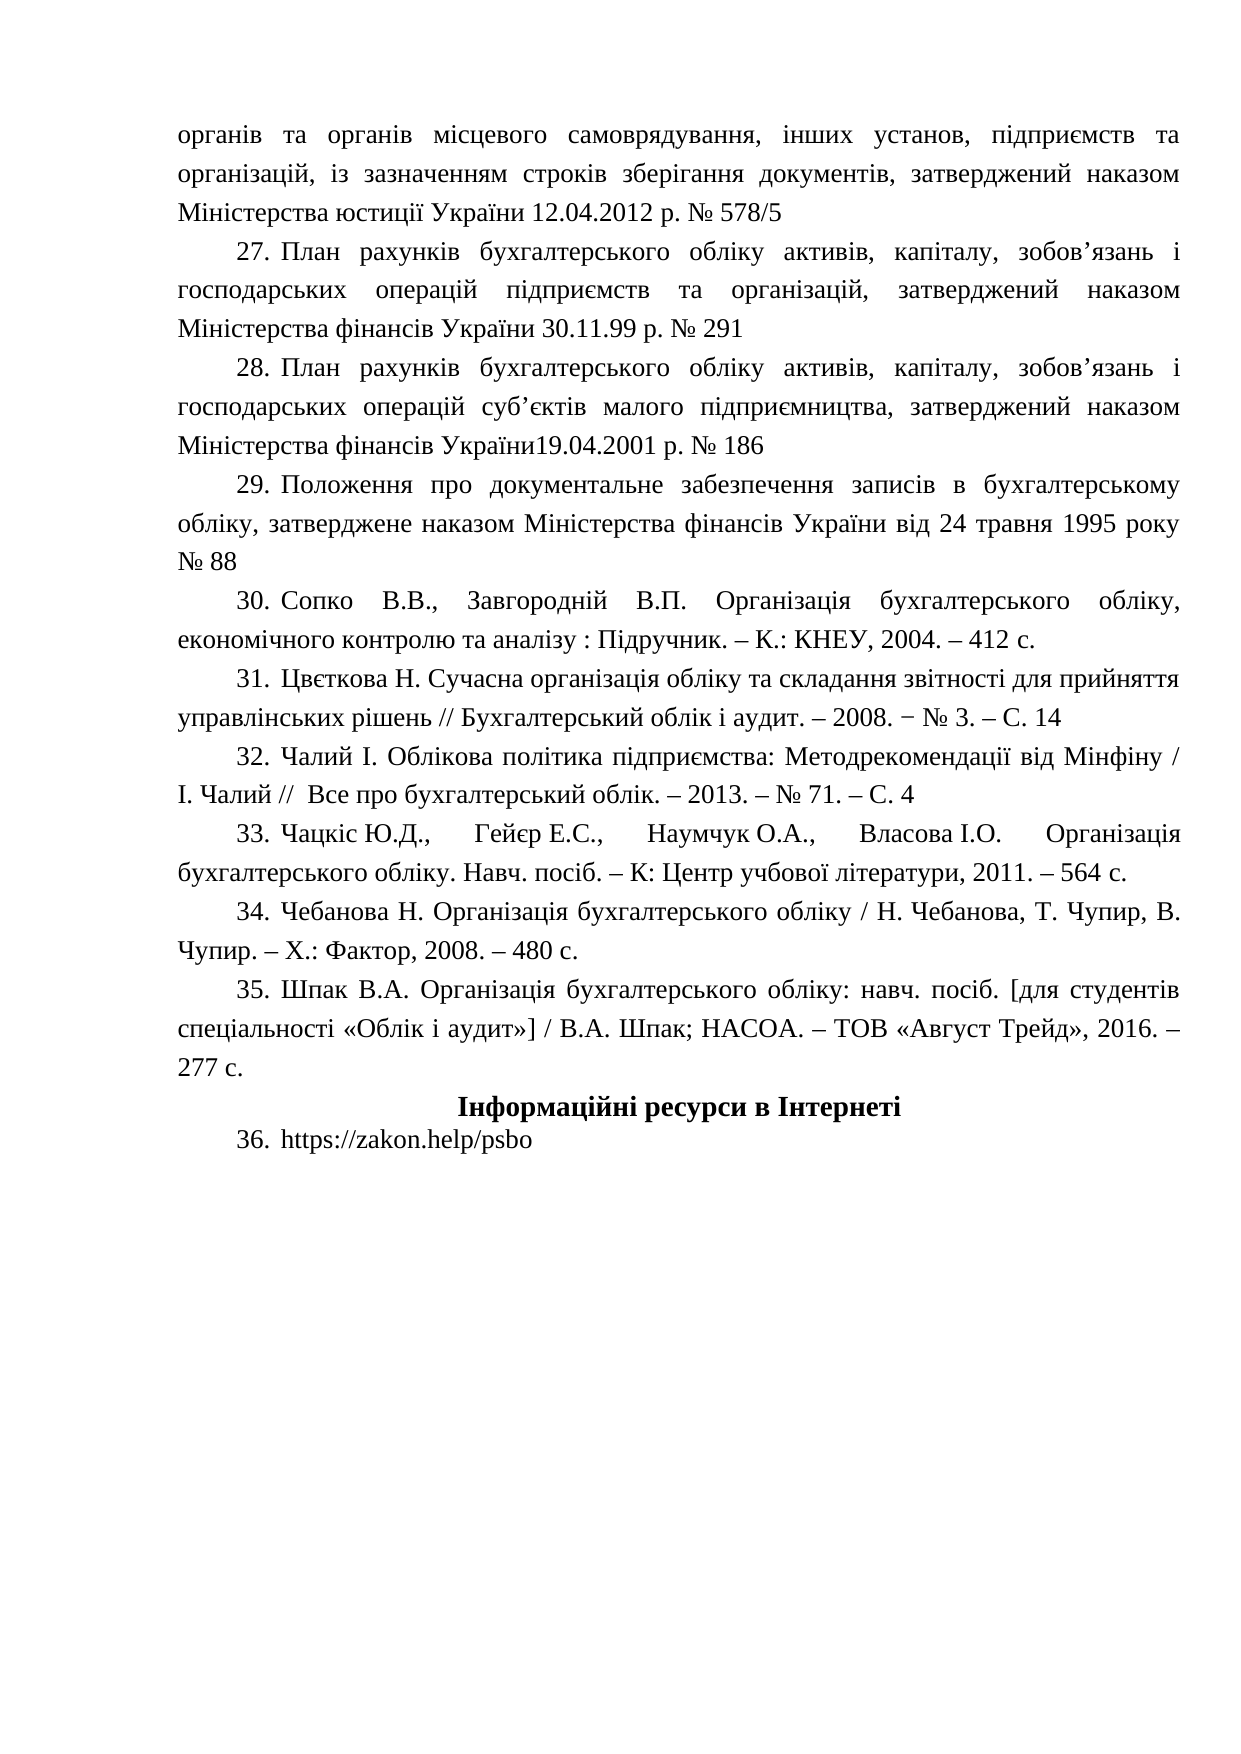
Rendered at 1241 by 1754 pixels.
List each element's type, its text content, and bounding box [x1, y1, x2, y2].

list План рахунків бухгалтерського обліку активів, капіталу, зобов’язань і господарських операцій суб’єктів малого підприємництва, затверджений наказом Міністерства фінансів України19.04.2001 р. № 186 [177, 351, 1181, 460]
list Сопко В.В., Завгородній В.П. Організація бухгалтерського обліку, економічного контролю та аналізу : Підручник. – К.: КНЕУ, 2004. – 412 с. [177, 584, 1181, 654]
list Положення про документальне забезпечення записів в бухгалтерському обліку, затверджене наказом Міністерства фінансів України від 24 травня 1995 року № 88 [177, 468, 1181, 577]
list https://zakon.help/psbo [177, 1123, 1181, 1154]
text Інформаційні ресурси в Інтернеті [177, 1089, 1181, 1123]
list Чалий І. Облікова політика підприємства: Методрекомендації від Мінфіну / І. Чалий // Все про бухгалтерський облік. – 2013. – № 71. – С. 4 [177, 740, 1181, 810]
list Цвєткова Н. Сучасна організація обліку та складання звітності для прийняття управлінських рішень // Бухгалтерський облік і аудит. – 2008. − № 3. – С. 14 [177, 662, 1181, 732]
list Чацкіс Ю.Д., Гейєр Е.С., Наумчук О.А., Власова І.О. Організація бухгалтерського обліку. Навч. посіб. – К: Центр учбової літератури, 2011. – 564 с. [177, 817, 1181, 887]
list План рахунків бухгалтерського обліку активів, капіталу, зобов’язань і господарських операцій підприємств та організацій, затверджений наказом Міністерства фінансів України 30.11.99 р. № 291 [177, 235, 1181, 343]
list Чебанова Н. Організація бухгалтерського обліку / Н. Чебанова, Т. Чупир, В. Чупир. – Х.: Фактор, 2008. – 480 с. [177, 895, 1181, 965]
list Шпак В.А. Організація бухгалтерського обліку: навч. посіб. [для студентів спеціальності «Облік і аудит»] / В.А. Шпак; НАСОА. – ТОВ «Август Трейд», 2016. – 277 с. [177, 973, 1181, 1082]
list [177, 118, 1181, 227]
